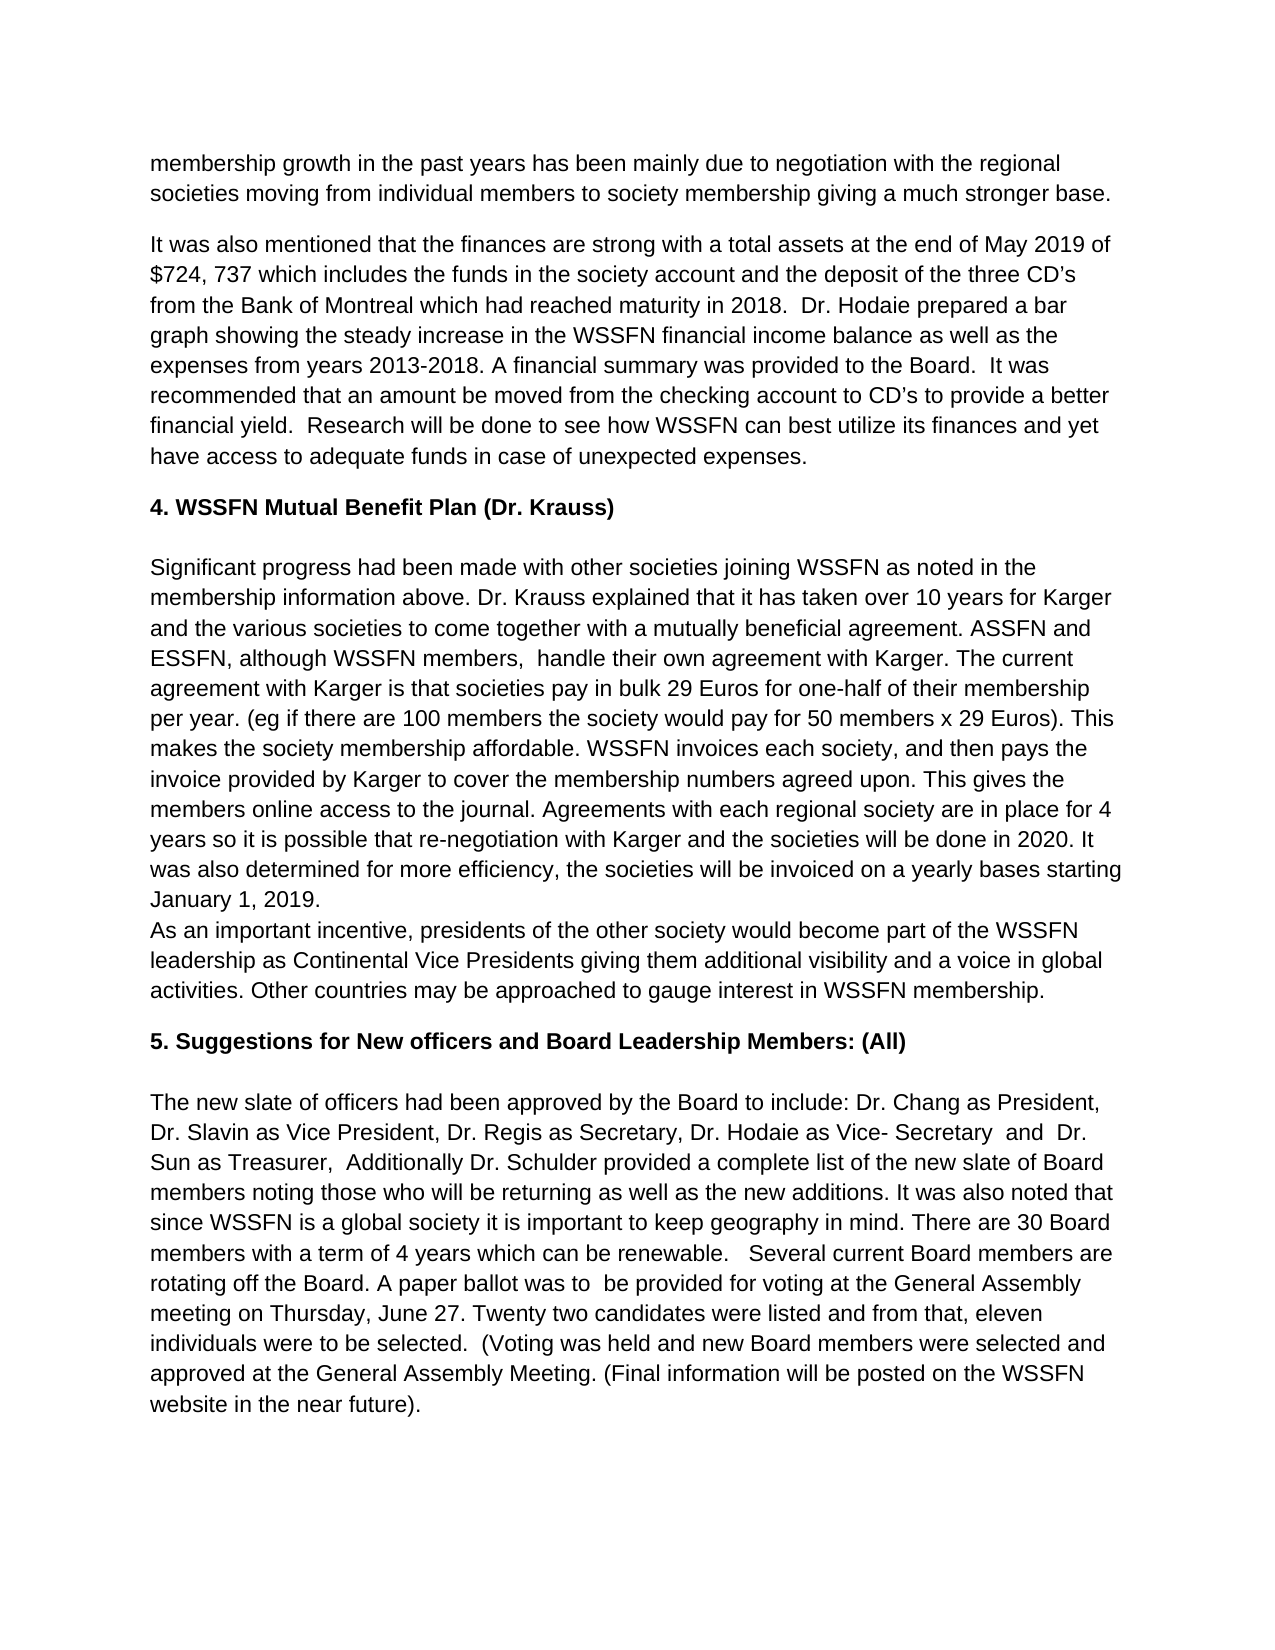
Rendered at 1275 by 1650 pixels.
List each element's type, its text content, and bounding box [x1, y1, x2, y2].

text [150, 150, 1125, 207]
text As an important incentive, presidents of the other society would become part of the WSSFN leadership as Continental Vice Presidents giving them additional visibility and a voice in global activities. Other countries may be approached to gauge interest in WSSFN membership. [150, 917, 1125, 1003]
text 4. WSSFN Mutual Benefit Plan (Dr. Krauss) [150, 494, 1125, 520]
text It was also mentioned that the finances are strong with a total assets at the end of May 2019 of $724, 737 which includes the funds in the society account and the deposit of the three CD’s from the Bank of Montreal which had reached maturity in 2018. Dr. Hodaie prepared a bar graph showing the steady increase in the WSSFN financial income balance as well as the expenses from years 2013-2018. A financial summary was provided to the Board. It was recommended that an amount be moved from the checking account to CD’s to provide a better financial yield. Research will be done to see how WSSFN can best utilize its finances and yet have access to adequate funds in case of unexpected expenses. [150, 231, 1125, 469]
text 5. Suggestions for New officers and Board Leadership Members: (All) [150, 1028, 1125, 1054]
text The new slate of officers had been approved by the Board to include: Dr. Chang as President, Dr. Slavin as Vice President, Dr. Regis as Secretary, Dr. Hodaie as Vice- Secretary and Dr. Sun as Treasurer, Additionally Dr. Schulder provided a complete list of the new slate of Board members noting those who will be returning as well as the new additions. It was also noted that since WSSFN is a global society it is important to keep geography in mind. There are 30 Board members with a term of 4 years which can be renewable. Several current Board members are rotating off the Board. A paper ballot was to be provided for voting at the General Assembly meeting on Thursday, June 27. Twenty two candidates were listed and from that, eleven individuals were to be selected. (Voting was held and new Board members were selected and approved at the General Assembly Meeting. (Final information will be posted on the WSSFN website in the near future). [150, 1088, 1125, 1417]
text Significant progress had been made with other societies joining WSSFN as noted in the membership information above. Dr. Krauss explained that it has taken over 10 years for Karger and the various societies to come together with a mutually beneficial agreement. ASSFN and ESSFN, although WSSFN members, handle their own agreement with Karger. The current agreement with Karger is that societies pay in bulk 29 Euros for one-half of their membership per year. (eg if there are 100 members the society would pay for 50 members x 29 Euros). This makes the society membership affordable. WSSFN invoices each society, and then pays the invoice provided by Karger to cover the membership numbers agreed upon. This gives the members online access to the journal. Agreements with each regional society are in place for 4 years so it is possible that re-negotiation with Karger and the societies will be done in 2020. It was also determined for more efficiency, the societies will be invoiced on a yearly bases starting January 1, 2019. [150, 554, 1125, 913]
